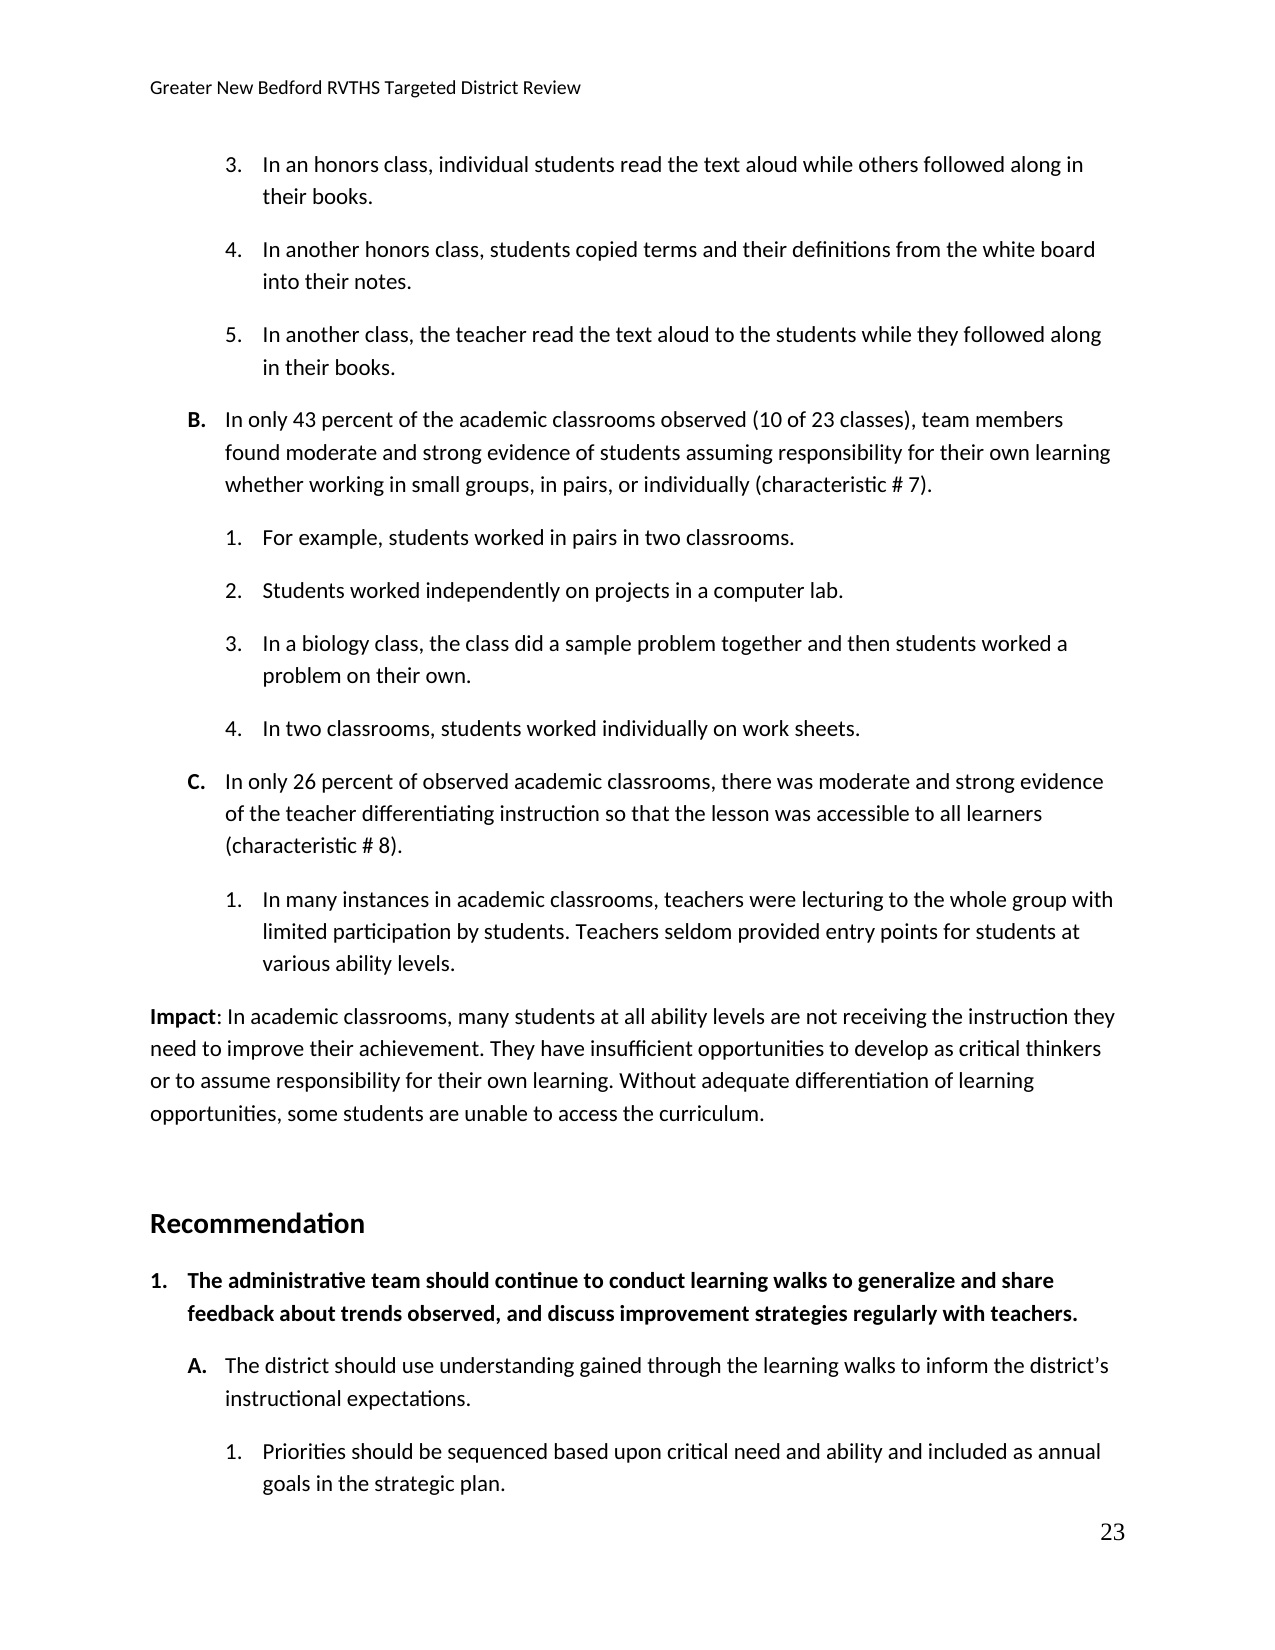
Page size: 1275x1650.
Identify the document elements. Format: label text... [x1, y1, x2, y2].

list For example, students worked in pairs in two classrooms. [225, 523, 1125, 551]
list The district should use understanding gained through the learning walks to inform the district’s instructional expectations. [187, 1352, 1125, 1412]
text 3. In an honors class, individual students read the text aloud while others followed along in their books. [206, 150, 1125, 210]
list Students worked independently on projects in a computer lab. [225, 576, 1125, 604]
text 5. In another class, the teacher read the text aloud to the students while they followed along in their books. [206, 320, 1125, 381]
text 1. The administrative team should continue to conduct learning walks to generalize and share feedback about trends observed, and discuss improvement strategies regularly with teachers. [150, 1266, 1125, 1327]
list In a biology class, the class did a sample problem together and then students worked a problem on their own. [225, 629, 1125, 689]
text B. In only 43 percent of the academic classrooms observed (10 of 23 classes), team members found moderate and strong evidence of students assuming responsibility for their own learning whether working in small groups, in pairs, or individually (characteristic # 7). [187, 406, 1125, 498]
text Impact: In academic classrooms, many students at all ability levels are not receiving the instruction they need to improve their achievement. They have insufficient opportunities to develop as critical thinkers or to assume responsibility for their own learning. Without adequate differentiation of learning opportunities, some students are unable to access the curriculum. [150, 1002, 1125, 1127]
text 4. In another honors class, students copied terms and their definitions from the white board into their notes. [206, 235, 1125, 295]
text C. In only 26 percent of observed academic classrooms, there was moderate and strong evidence of the teacher differentiating instruction so that the lesson was accessible to all learners (characteristic # 8). [187, 767, 1125, 860]
text 1. In many instances in academic classrooms, teachers were lecturing to the whole group with limited participation by students. Teachers seldom provided entry points for students at various ability levels. [225, 885, 1125, 977]
text 1. Priorities should be sequenced based upon critical need and ability and included as annual goals in the strategic plan. [187, 1437, 1125, 1497]
list In two classrooms, students worked individually on work sheets. [225, 714, 1125, 742]
text Recommendation [150, 1205, 1125, 1240]
